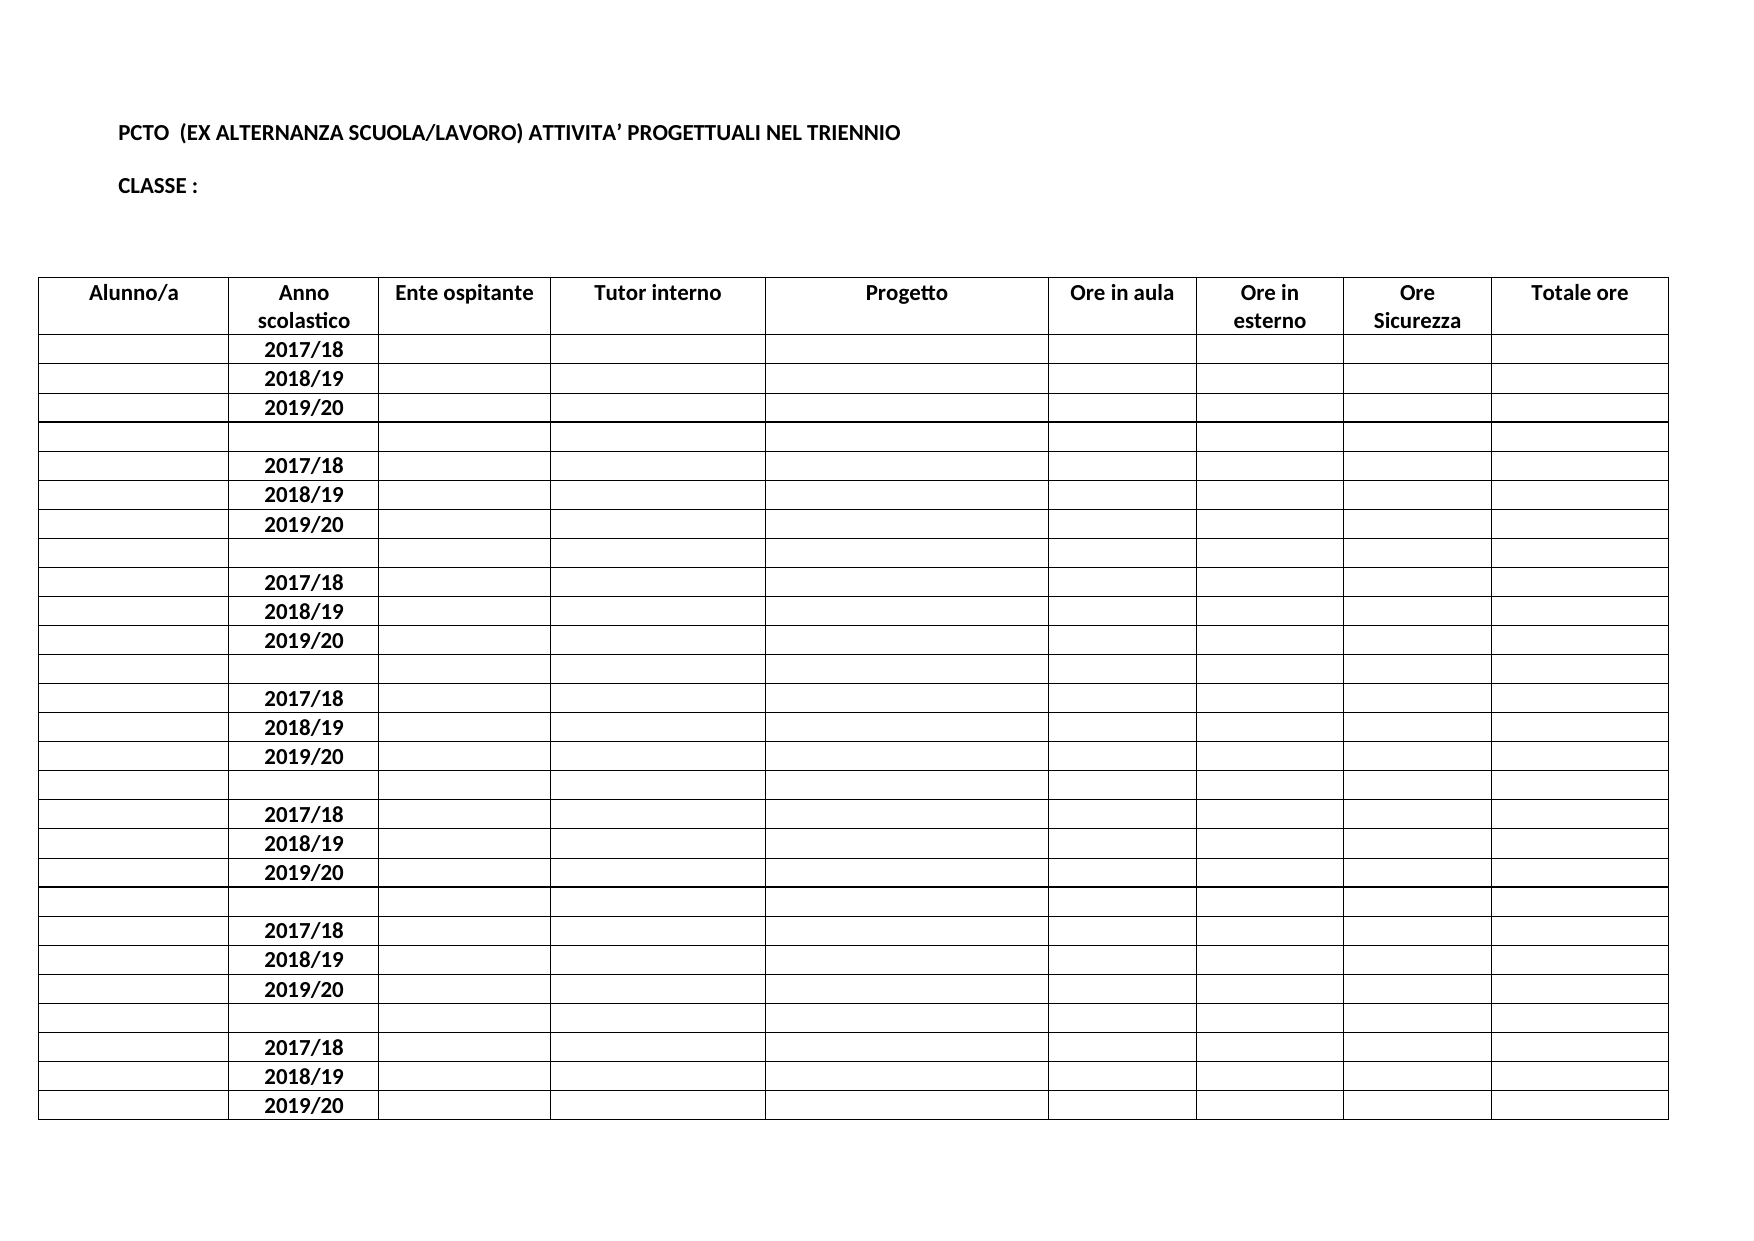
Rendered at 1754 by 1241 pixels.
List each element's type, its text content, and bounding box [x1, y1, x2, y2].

table_cell [1344, 1033, 1491, 1061]
table_cell [1344, 742, 1491, 770]
table_cell 2019/20 [229, 975, 378, 1003]
table_cell [551, 423, 765, 451]
table_cell [551, 510, 765, 538]
table_cell [39, 888, 228, 916]
table_cell [229, 539, 378, 567]
table_cell [766, 394, 1048, 421]
table_cell [1197, 713, 1343, 741]
table_cell [1492, 742, 1668, 770]
table_cell [1344, 452, 1491, 479]
table_cell 2018/19 [229, 946, 378, 974]
table_cell [1492, 684, 1668, 712]
table_cell [551, 1004, 765, 1032]
table_cell [1344, 335, 1491, 363]
table_cell [1197, 975, 1343, 1003]
table_cell [1344, 859, 1491, 886]
table_cell [1049, 771, 1196, 799]
table_cell [1197, 859, 1343, 886]
table_cell [766, 1091, 1048, 1119]
table_cell 2019/20 [229, 1091, 378, 1119]
table_cell [1492, 597, 1668, 625]
table_cell [1492, 568, 1668, 596]
table_cell [1492, 510, 1668, 538]
table_cell [551, 975, 765, 1003]
table_cell 2019/20 [229, 859, 378, 886]
table_cell [1197, 684, 1343, 712]
table_cell [1049, 829, 1196, 857]
table_cell 2019/20 [229, 626, 378, 654]
table_cell [39, 975, 228, 1003]
table_cell [1492, 1091, 1668, 1119]
table_cell [1049, 684, 1196, 712]
table_cell [766, 771, 1048, 799]
table_cell [551, 452, 765, 479]
table_cell [1492, 1062, 1668, 1090]
table_cell [551, 829, 765, 857]
table_cell [39, 1033, 228, 1061]
table_cell [551, 713, 765, 741]
table_cell 2019/20 [229, 394, 378, 421]
table_cell [379, 394, 550, 421]
table_cell [379, 800, 550, 828]
table_cell [39, 713, 228, 741]
table_cell [39, 1004, 228, 1032]
table_cell [1344, 713, 1491, 741]
table_cell [766, 655, 1048, 683]
table_cell [379, 742, 550, 770]
table_cell [1197, 626, 1343, 654]
table_cell [1197, 364, 1343, 392]
table_cell [229, 771, 378, 799]
table_cell [766, 568, 1048, 596]
table_cell [551, 1033, 765, 1061]
table_cell [39, 364, 228, 392]
table_header Anno scolastico [229, 278, 378, 334]
table_cell [1492, 423, 1668, 451]
table_cell [551, 481, 765, 509]
table_cell [379, 655, 550, 683]
table_cell [1492, 771, 1668, 799]
table_cell 2017/18 [229, 917, 378, 944]
table_cell [1197, 394, 1343, 421]
table_cell [551, 655, 765, 683]
table_cell [1197, 539, 1343, 567]
table_cell [1049, 1091, 1196, 1119]
table_cell [379, 597, 550, 625]
table_cell [39, 1062, 228, 1090]
table_cell [1197, 771, 1343, 799]
table_cell [1344, 800, 1491, 828]
table_cell [1492, 975, 1668, 1003]
table_cell [379, 423, 550, 451]
table_cell [1492, 481, 1668, 509]
table_cell [1197, 800, 1343, 828]
table_cell [379, 1062, 550, 1090]
table_cell [39, 946, 228, 974]
table_cell [1344, 510, 1491, 538]
table_cell 2018/19 [229, 364, 378, 392]
table_cell [1049, 946, 1196, 974]
table_cell [379, 568, 550, 596]
table_cell [1492, 539, 1668, 567]
table_cell [1197, 655, 1343, 683]
table_cell [1344, 626, 1491, 654]
table_cell [1049, 742, 1196, 770]
table_cell [1492, 335, 1668, 363]
table_cell [1344, 394, 1491, 421]
table_cell 2018/19 [229, 1062, 378, 1090]
table_cell [1197, 1062, 1343, 1090]
table_cell [1197, 946, 1343, 974]
table_cell [1492, 1033, 1668, 1061]
table_cell [379, 975, 550, 1003]
text PCTO (EX ALTERNANZA SCUOLA/LAVORO) ATTIVITA’ PROGETTUALI NEL TRIENNIO [118, 118, 1606, 146]
table_cell [379, 684, 550, 712]
text CLASSE : [118, 171, 1606, 199]
table_cell [1197, 888, 1343, 916]
table_cell [766, 510, 1048, 538]
table_cell [551, 539, 765, 567]
table_cell [39, 626, 228, 654]
table_cell [39, 917, 228, 944]
table_cell 2017/18 [229, 800, 378, 828]
table_cell [1344, 568, 1491, 596]
table_cell [551, 888, 765, 916]
table_cell [766, 975, 1048, 1003]
table_cell [551, 1062, 765, 1090]
table_cell [766, 539, 1048, 567]
table_cell [379, 1091, 550, 1119]
table_cell [766, 364, 1048, 392]
table_cell [766, 946, 1048, 974]
table_cell [551, 568, 765, 596]
table_header Progetto [766, 278, 1048, 334]
table_cell [551, 742, 765, 770]
table_cell [766, 829, 1048, 857]
table_cell [379, 364, 550, 392]
table_cell 2017/18 [229, 568, 378, 596]
table_cell [766, 597, 1048, 625]
table_cell [551, 800, 765, 828]
table_cell [1049, 713, 1196, 741]
table_cell [379, 626, 550, 654]
table_cell [551, 917, 765, 944]
table_cell [1049, 510, 1196, 538]
table_cell [551, 771, 765, 799]
table_header Totale ore [1492, 278, 1668, 334]
table_cell [551, 684, 765, 712]
table_cell [1492, 626, 1668, 654]
table_cell [766, 1033, 1048, 1061]
table_cell [1049, 335, 1196, 363]
table_cell [229, 655, 378, 683]
table_cell [39, 597, 228, 625]
table_cell [379, 946, 550, 974]
table_cell [39, 394, 228, 421]
table_cell [1049, 597, 1196, 625]
table_cell [1344, 1062, 1491, 1090]
table_cell [379, 888, 550, 916]
table_cell [1492, 917, 1668, 944]
table_cell [1197, 481, 1343, 509]
table_cell [766, 713, 1048, 741]
table_cell [1492, 713, 1668, 741]
table_cell [766, 917, 1048, 944]
table_cell [1049, 800, 1196, 828]
table_cell [39, 423, 228, 451]
table_cell [766, 626, 1048, 654]
table_cell [379, 713, 550, 741]
table_cell [379, 917, 550, 944]
table_cell [1049, 655, 1196, 683]
table_cell [39, 335, 228, 363]
table_cell [1344, 364, 1491, 392]
table_cell [1197, 829, 1343, 857]
table_cell [39, 684, 228, 712]
table_cell [1344, 481, 1491, 509]
table_header Ore in aula [1049, 278, 1196, 334]
table_cell [1344, 888, 1491, 916]
table_cell [1344, 946, 1491, 974]
table_cell [551, 597, 765, 625]
table_cell [1049, 539, 1196, 567]
table_cell [551, 1091, 765, 1119]
table_cell [1344, 684, 1491, 712]
table_cell [766, 1062, 1048, 1090]
table_cell [1492, 394, 1668, 421]
table_cell [766, 1004, 1048, 1032]
table_cell [1197, 742, 1343, 770]
table_cell [1049, 975, 1196, 1003]
table_cell [1344, 771, 1491, 799]
table_cell [1492, 888, 1668, 916]
table_cell [1344, 1004, 1491, 1032]
table_cell [1344, 597, 1491, 625]
table_cell [1197, 510, 1343, 538]
table_cell [766, 742, 1048, 770]
table_cell 2017/18 [229, 684, 378, 712]
table_cell [1049, 888, 1196, 916]
table_cell [39, 568, 228, 596]
table_cell 2017/18 [229, 1033, 378, 1061]
table_cell [1049, 568, 1196, 596]
table_cell [39, 771, 228, 799]
table_cell [39, 829, 228, 857]
table_cell [379, 452, 550, 479]
table_cell [379, 859, 550, 886]
table_cell [1492, 946, 1668, 974]
table_cell [1492, 829, 1668, 857]
table_cell [39, 655, 228, 683]
table_cell [39, 1091, 228, 1119]
table_cell [1344, 655, 1491, 683]
table_cell [551, 626, 765, 654]
table_cell [1049, 1033, 1196, 1061]
table_cell [379, 1033, 550, 1061]
table_cell [1492, 800, 1668, 828]
table_cell [379, 539, 550, 567]
table_cell 2019/20 [229, 510, 378, 538]
table_cell 2017/18 [229, 452, 378, 479]
table_header Ore in esterno [1197, 278, 1343, 334]
table_cell [1049, 394, 1196, 421]
table_cell [1492, 859, 1668, 886]
table_cell [379, 335, 550, 363]
table_cell [39, 859, 228, 886]
table_cell [229, 1004, 378, 1032]
table_cell [1197, 1004, 1343, 1032]
table_cell [1344, 917, 1491, 944]
table_cell [766, 800, 1048, 828]
table_cell [766, 684, 1048, 712]
table_cell [1049, 1004, 1196, 1032]
table_cell [379, 481, 550, 509]
table_header Ore Sicurezza [1344, 278, 1491, 334]
table_header Ente ospitante [379, 278, 550, 334]
table_cell [39, 800, 228, 828]
table_cell [1197, 452, 1343, 479]
table_cell [229, 423, 378, 451]
table_cell 2018/19 [229, 597, 378, 625]
table_cell [1197, 597, 1343, 625]
table_cell [379, 510, 550, 538]
table_cell [1344, 829, 1491, 857]
table_cell [551, 364, 765, 392]
table_cell 2017/18 [229, 335, 378, 363]
table_cell [1492, 452, 1668, 479]
table_cell [551, 335, 765, 363]
table_cell [766, 481, 1048, 509]
table_cell [1049, 452, 1196, 479]
table_cell [766, 423, 1048, 451]
table_cell [1049, 917, 1196, 944]
table_cell [39, 742, 228, 770]
table_cell [766, 335, 1048, 363]
table_cell [1344, 975, 1491, 1003]
table_cell [1197, 423, 1343, 451]
table_cell [766, 859, 1048, 886]
table_cell [551, 394, 765, 421]
table_cell [1197, 917, 1343, 944]
table_cell [1049, 859, 1196, 886]
table_cell [39, 452, 228, 479]
table_cell [1344, 423, 1491, 451]
table_cell [39, 539, 228, 567]
table_cell [1197, 335, 1343, 363]
table_cell 2019/20 [229, 742, 378, 770]
table_header Alunno/a [39, 278, 228, 334]
table_cell [1197, 1091, 1343, 1119]
table_header Tutor interno [551, 278, 765, 334]
table_cell [551, 946, 765, 974]
table_cell 2018/19 [229, 829, 378, 857]
table_cell [1049, 1062, 1196, 1090]
table_cell [551, 859, 765, 886]
table_cell [1492, 1004, 1668, 1032]
table_cell [766, 452, 1048, 479]
table_cell [1492, 364, 1668, 392]
table_cell 2018/19 [229, 481, 378, 509]
table_cell [1197, 568, 1343, 596]
table_cell [1049, 364, 1196, 392]
table_cell [379, 829, 550, 857]
table_cell [1492, 655, 1668, 683]
table_cell [39, 510, 228, 538]
table_cell [379, 771, 550, 799]
table_cell [39, 481, 228, 509]
table_cell [229, 888, 378, 916]
table_cell [766, 888, 1048, 916]
table_cell [1049, 626, 1196, 654]
table_cell [1049, 423, 1196, 451]
table_cell 2018/19 [229, 713, 378, 741]
table_cell [1049, 481, 1196, 509]
table_cell [1344, 539, 1491, 567]
table_cell [379, 1004, 550, 1032]
table_cell [1197, 1033, 1343, 1061]
table_cell [1344, 1091, 1491, 1119]
